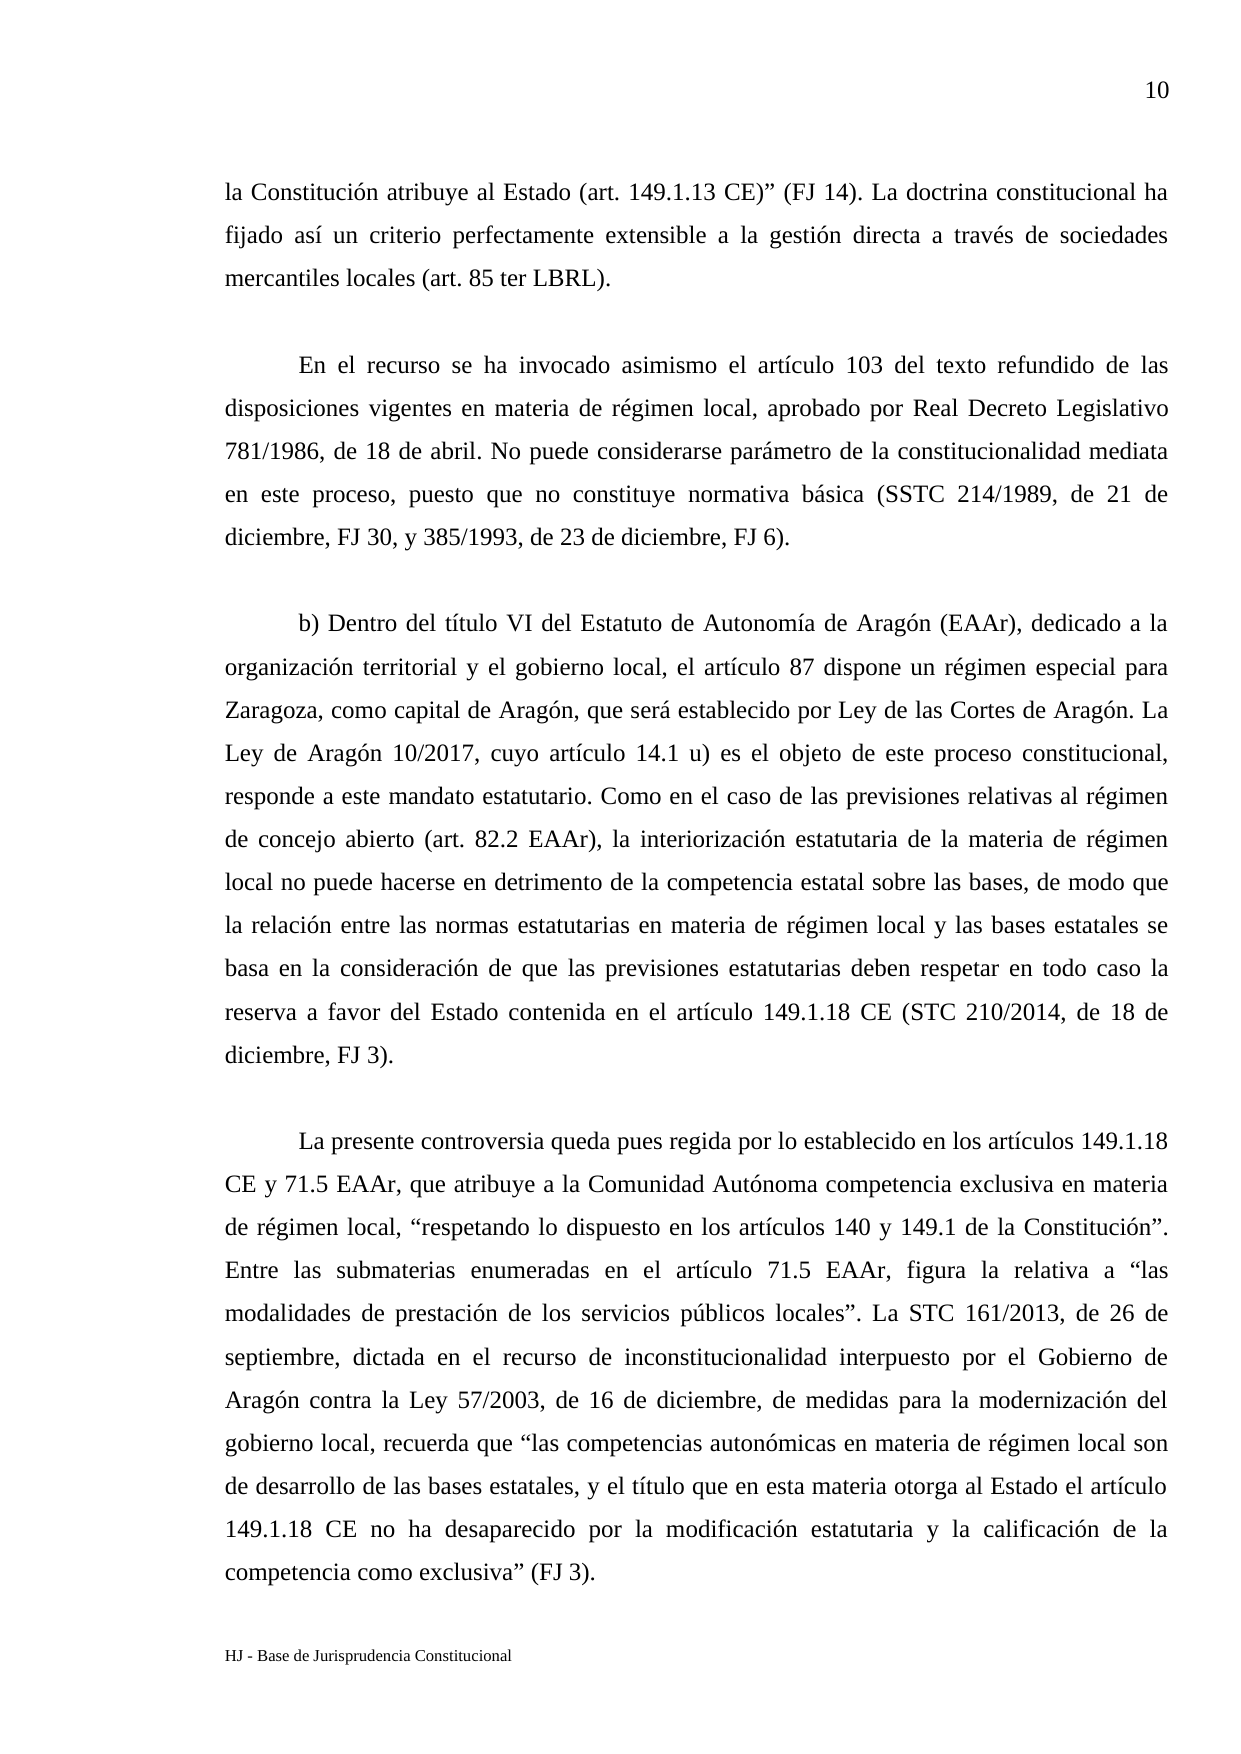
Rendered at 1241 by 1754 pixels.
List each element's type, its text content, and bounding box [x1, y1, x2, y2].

text b) Dentro del título VI del Estatuto de Autonomía de Aragón (EAAr), dedicado a la organización territorial y el gobierno local, el artículo 87 dispone un régimen especial para Zaragoza, como capital de Aragón, que será establecido por Ley de las Cortes de Aragón. La Ley de Aragón 10/2017, cuyo artículo 14.1 u) es el objeto de este proceso constitucional, responde a este mandato estatutario. Como en el caso de las previsiones relativas al régimen de concejo abierto (art. 82.2 EAAr), la interiorización estatutaria de la materia de régimen local no puede hacerse en detrimento de la competencia estatal sobre las bases, de modo que la relación entre las normas estatutarias en materia de régimen local y las bases estatales se basa en la consideración de que las previsiones estatutarias deben respetar en todo caso la reserva a favor del Estado contenida en el artículo 149.1.18 CE (STC 210/2014, de 18 de diciembre, FJ 3). [224, 608, 1169, 1068]
text La presente controversia queda pues regida por lo establecido en los artículos 149.1.18 CE y 71.5 EAAr, que atribuye a la Comunidad Autónoma competencia exclusiva en materia de régimen local, “respetando lo dispuesto en los artículos 140 y 149.1 de la Constitución”. Entre las submaterias enumeradas en el artículo 71.5 EAAr, figura la relativa a “las modalidades de prestación de los servicios públicos locales”. La STC 161/2013, de 26 de septiembre, dictada en el recurso de inconstitucionalidad interpuesto por el Gobierno de Aragón contra la Ley 57/2003, de 16 de diciembre, de medidas para la modernización del gobierno local, recuerda que “las competencias autonómicas en materia de régimen local son de desarrollo de las bases estatales, y el título que en esta materia otorga al Estado el artículo 149.1.18 CE no ha desaparecido por la modificación estatutaria y la calificación de la competencia como exclusiva” (FJ 3). [224, 1126, 1169, 1586]
text En el recurso se ha invocado asimismo el artículo 103 del texto refundido de las disposiciones vigentes en materia de régimen local, aprobado por Real Decreto Legislativo 781/1986, de 18 de abril. No puede considerarse parámetro de la constitucionalidad mediata en este proceso, puesto que no constituye normativa básica (SSTC 214/1989, de 21 de diciembre, FJ 30, y 385/1993, de 23 de diciembre, FJ 6). [224, 350, 1169, 551]
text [224, 177, 1169, 292]
